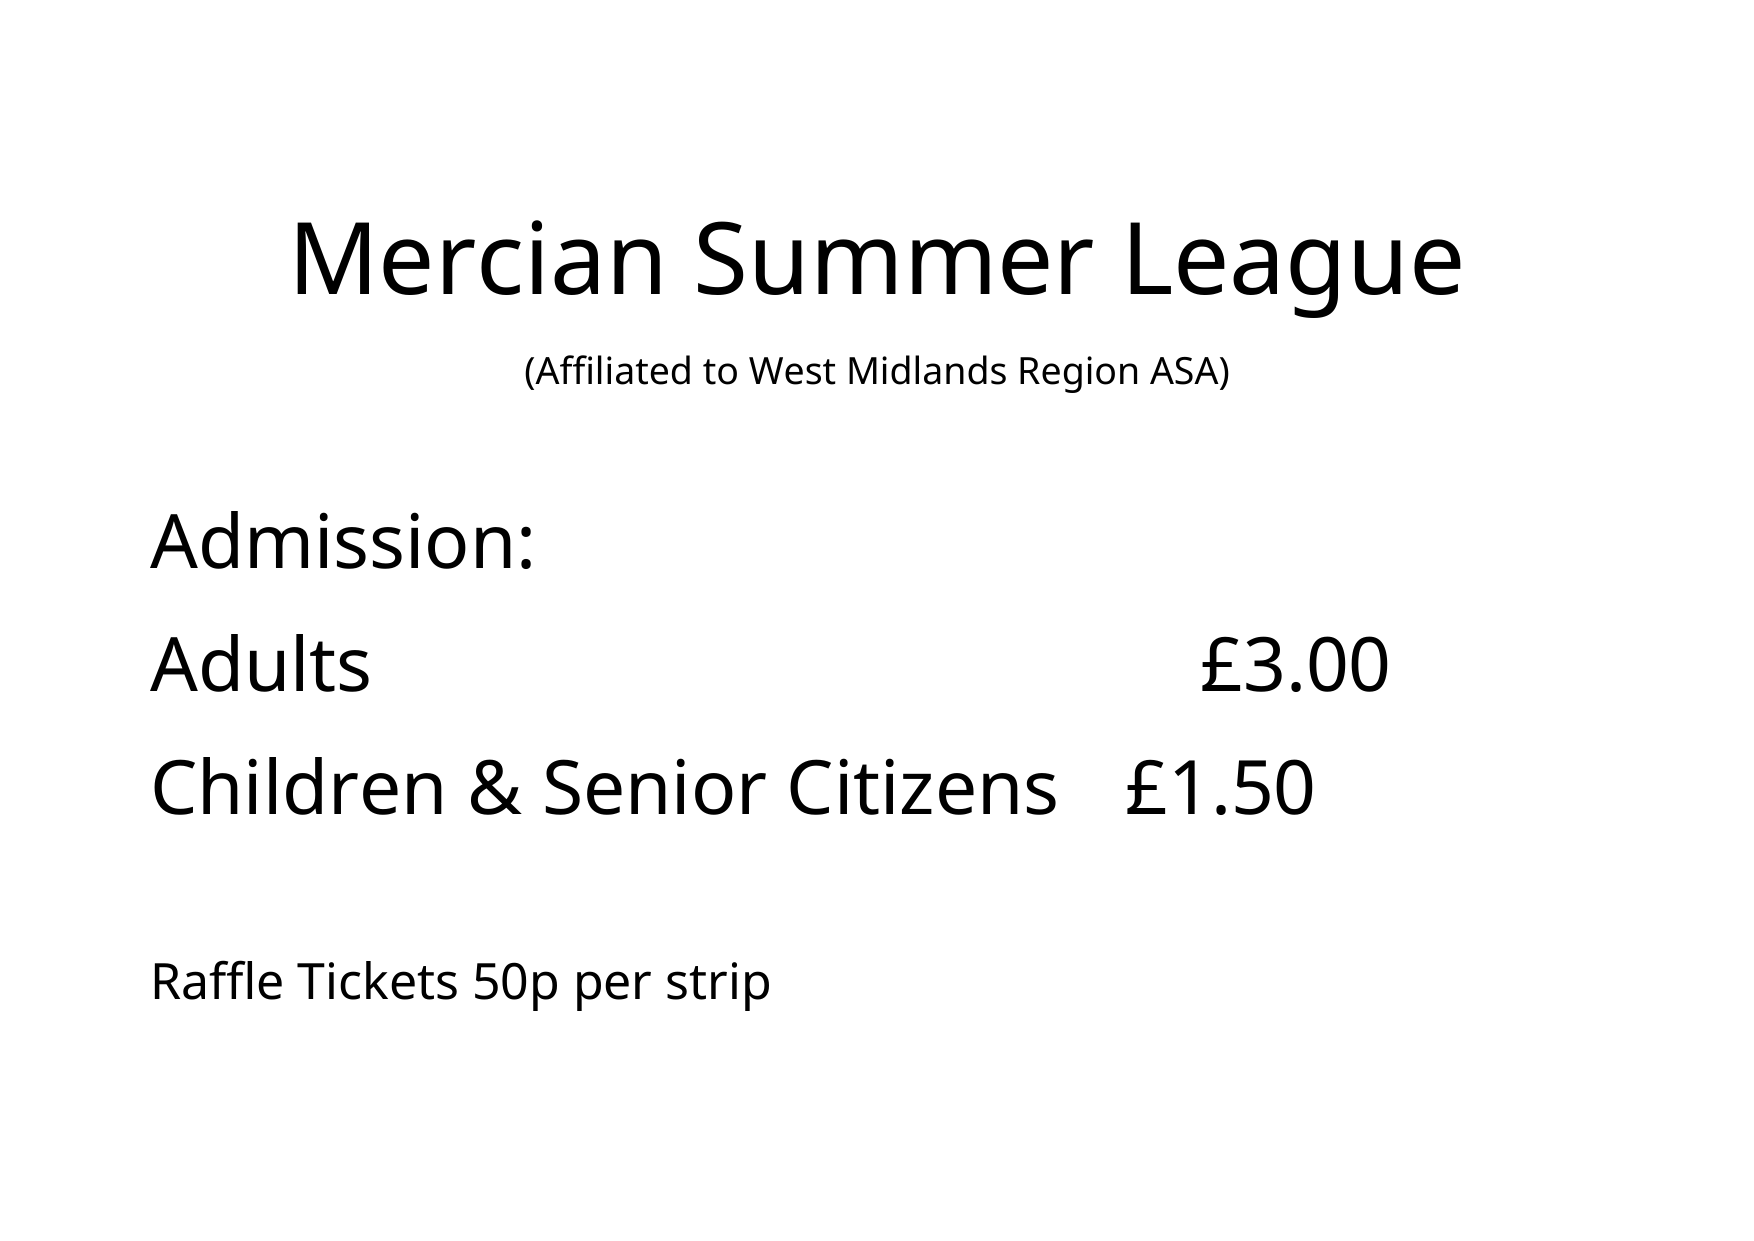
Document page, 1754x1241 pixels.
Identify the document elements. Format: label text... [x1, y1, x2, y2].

text Mercian Summer League [150, 187, 1604, 324]
text (Affiliated to West Midlands Region ASA) [150, 344, 1604, 396]
text Admission: [150, 488, 1604, 591]
text Adults £3.00 [150, 611, 1604, 713]
text Raffle Tickets 50p per strip [150, 946, 1604, 1014]
text Children & Senior Citizens £1.50 [150, 734, 1604, 837]
